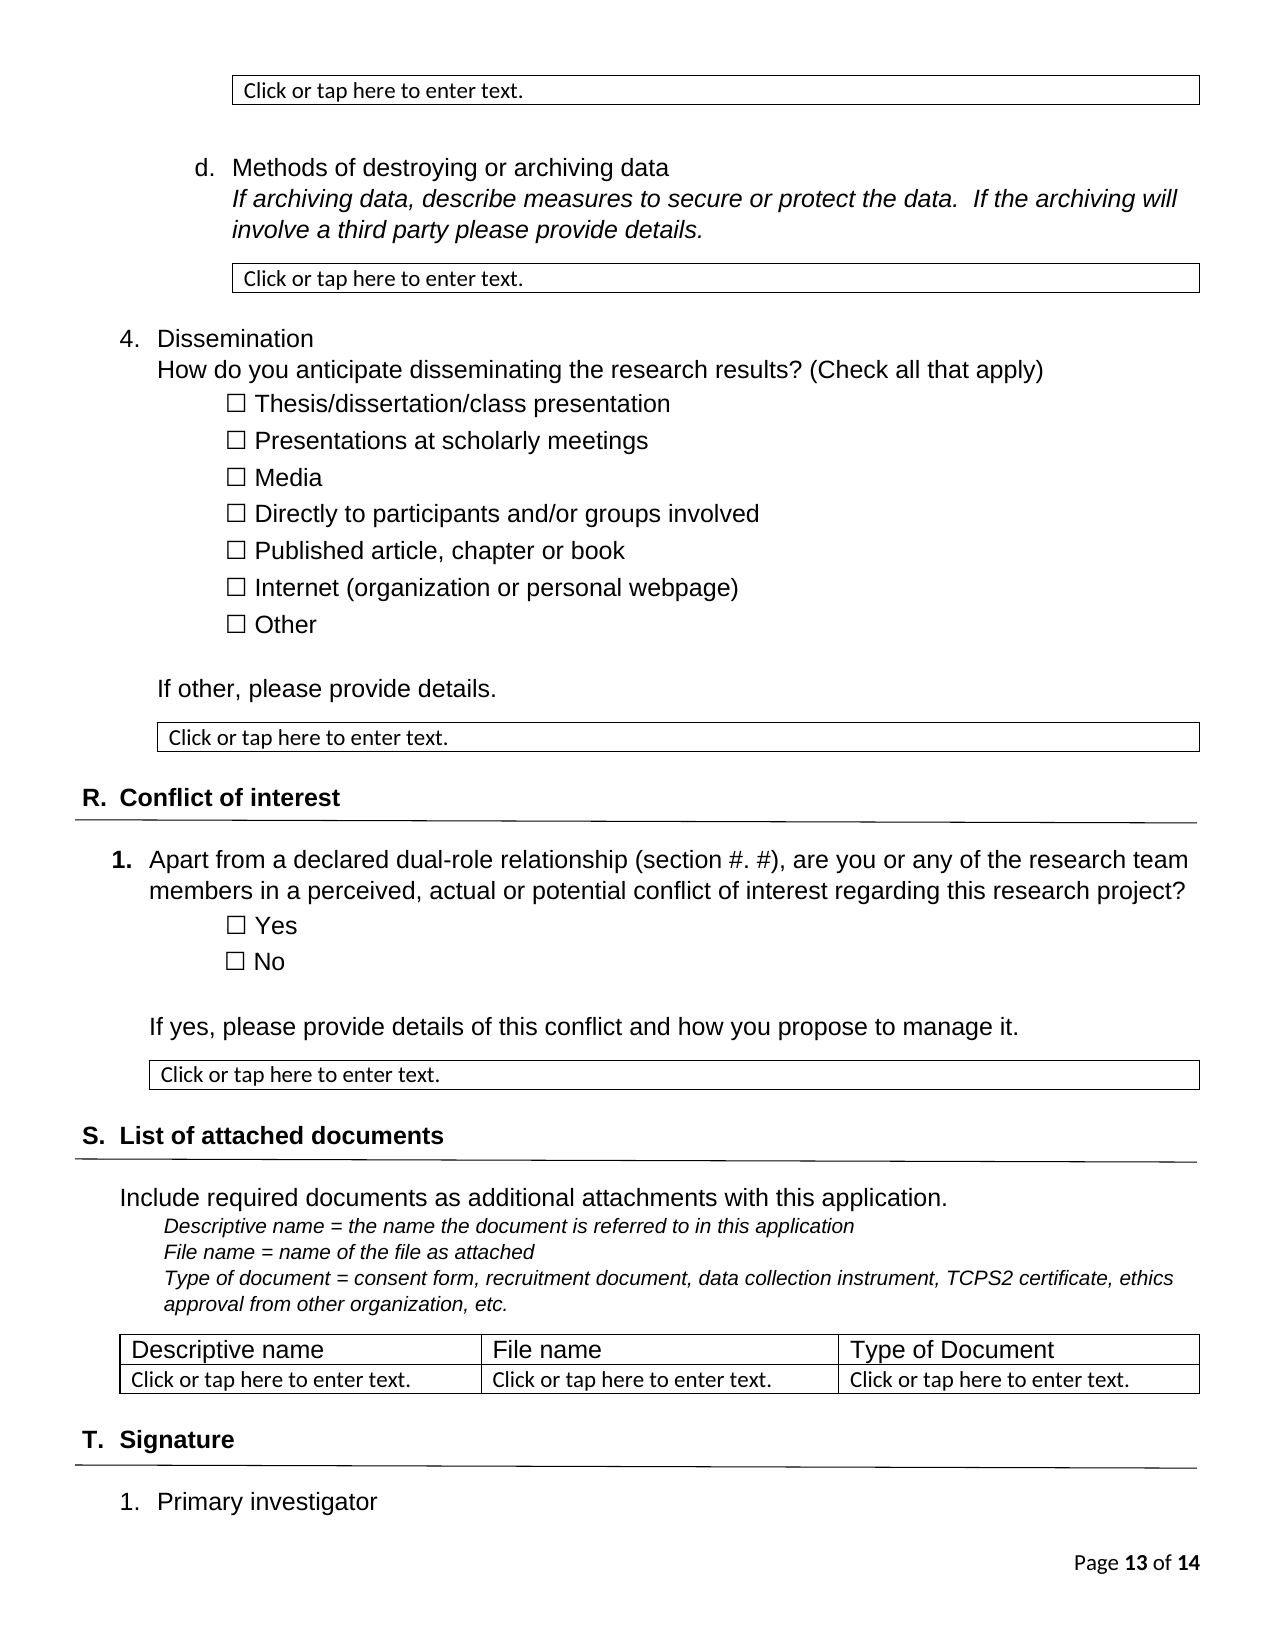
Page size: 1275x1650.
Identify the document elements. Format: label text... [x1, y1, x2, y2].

list If yes, please provide details of this conflict and how you propose to manage it. [149, 1012, 1200, 1041]
list If archiving data, describe measures to secure or protect the data. If the archiving will involve a third party please provide details. [232, 184, 1200, 244]
list Yes [224, 907, 1200, 941]
list Media [157, 459, 1200, 493]
list Apart from a declared dual-role relationship (section #. #), are you or any of the research team members in a perceived, actual or potential conflict of interest regarding this research project? [111, 845, 1200, 905]
list Dissemination [119, 324, 1200, 352]
table_header Type of Document [839, 1335, 1199, 1364]
list Conflict of interest [82, 783, 1200, 812]
list How do you anticipate disseminating the research results? (Check all that apply) [157, 355, 1200, 383]
list Methods of destroying or archiving data [194, 153, 1200, 182]
list File name = name of the file as attached [164, 1240, 1200, 1264]
list Include required documents as additional attachments with this application. [119, 1183, 1200, 1212]
list No [223, 944, 1200, 978]
list Thesis/dissertation/class presentation [157, 386, 1200, 420]
list If other, please provide details. [157, 674, 1200, 703]
list Signature [82, 1425, 1200, 1453]
table_header Descriptive name [121, 1335, 481, 1364]
list Descriptive name = the name the document is referred to in this application [164, 1214, 1200, 1238]
list Other [157, 606, 1200, 641]
list Presentations at scholarly meetings [157, 423, 1200, 457]
table_header File name [482, 1335, 838, 1364]
list Internet (organization or personal webpage) [157, 570, 1200, 604]
list List of attached documents [82, 1121, 1200, 1149]
list Type of document = consent form, recruitment document, data collection instrument, TCPS2 certificate, ethics approval from other organization, etc. [164, 1266, 1200, 1315]
list Primary investigator [119, 1487, 1200, 1516]
list Published article, chapter or book [157, 533, 1200, 567]
list Directly to participants and/or groups involved [157, 496, 1200, 530]
